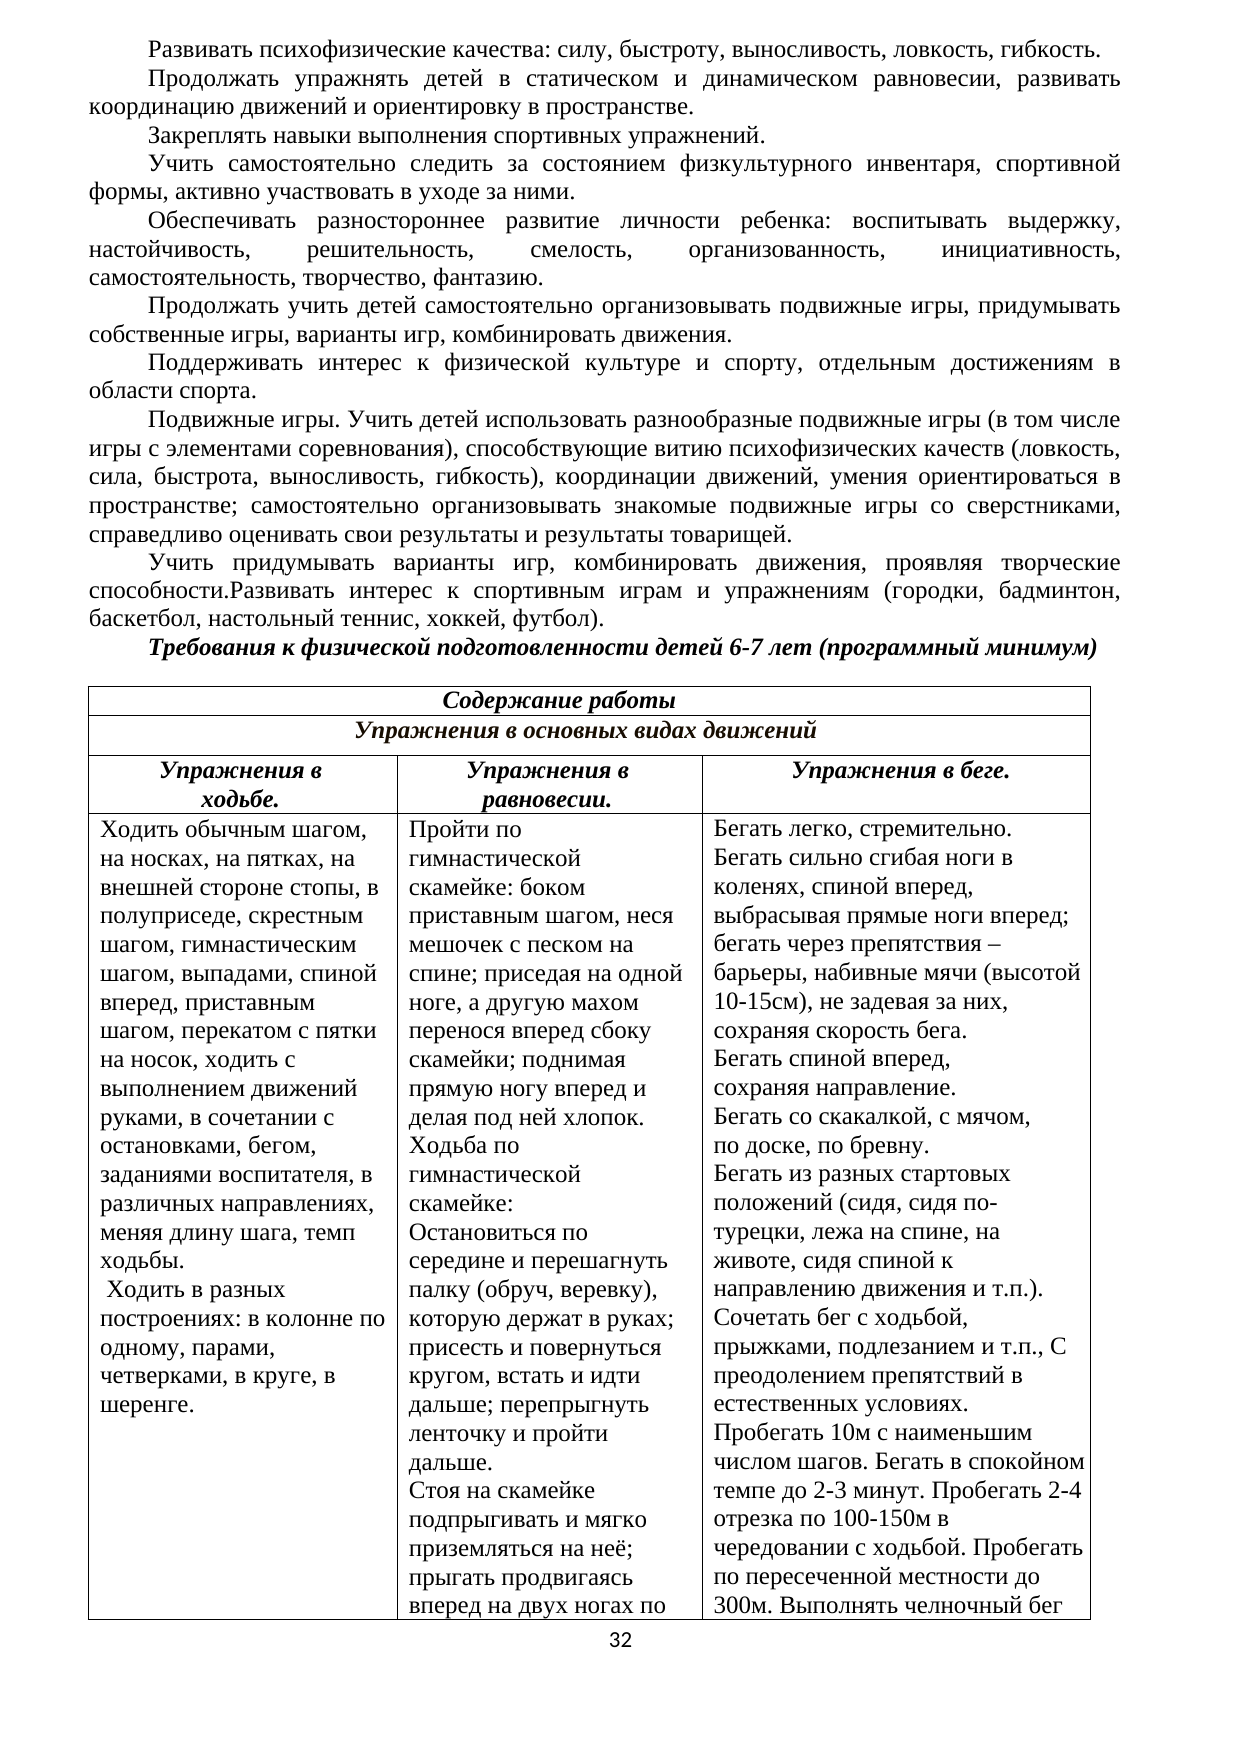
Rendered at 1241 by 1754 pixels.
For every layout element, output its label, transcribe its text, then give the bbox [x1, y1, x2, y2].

table_cell Упражнения в беге. [703, 756, 1090, 813]
table_cell Упражнения в равновесии. [398, 756, 702, 813]
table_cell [398, 814, 702, 1619]
text Обеспечивать разностороннее развитие личности ребенка: воспитывать выдержку, настойчивость, решительность, смелость, организованность, инициативность, самостоятельность, творчество, фантазию. [89, 205, 1122, 291]
text Развивать психофизические качества: силу, быстроту, выносливость, ловкость, гибкость. [89, 35, 1122, 63]
text Поддерживать интерес к физической культуре и спорту, отдельным достижениям в области спорта. [89, 348, 1122, 404]
text Учить придумывать варианты игр, комбинировать движения, проявляя творческие способности.Развивать интерес к спортивным играм и упражнениям (городки, бадминтон, баскетбол, настольный теннис, хоккей, футбол). [89, 548, 1122, 632]
text Продолжать упражнять детей в статическом и динамическом равновесии, развивать координацию движений и ориентировку в пространстве. [89, 63, 1122, 120]
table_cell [703, 814, 1090, 1619]
subtitle Требования к физической подготовленности детей 6-7 лет (программный минимум) [89, 632, 1122, 661]
text Учить самостоятельно следить за состоянием физкультурного инвентаря, спортивной формы, активно участвовать в уходе за ними. [89, 149, 1122, 205]
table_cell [89, 814, 397, 1619]
text Закреплять навыки выполнения спортивных упражнений. [89, 120, 1122, 149]
table_cell Упражнения в ходьбе. [89, 756, 397, 813]
table_header Содержание работы [89, 687, 1090, 714]
text Подвижные игры. Учить детей использовать разнообразные подвижные игры (в том числе игры с элементами соревнования), способствующие витию психофизических качеств (ловкость, сила, быстрота, выносливость, гибкость), координации движений, умения ориентироваться в пространстве; самостоятельно организовывать знакомые подвижные игры со сверстниками, справедливо оценивать свои результаты и результаты товарищей. [89, 404, 1122, 548]
table_cell Упражнения в основных видах движений [89, 716, 1090, 755]
text Продолжать учить детей самостоятельно организовывать подвижные игры, придумывать собственные игры, варианты игр, комбинировать движения. [89, 291, 1122, 348]
